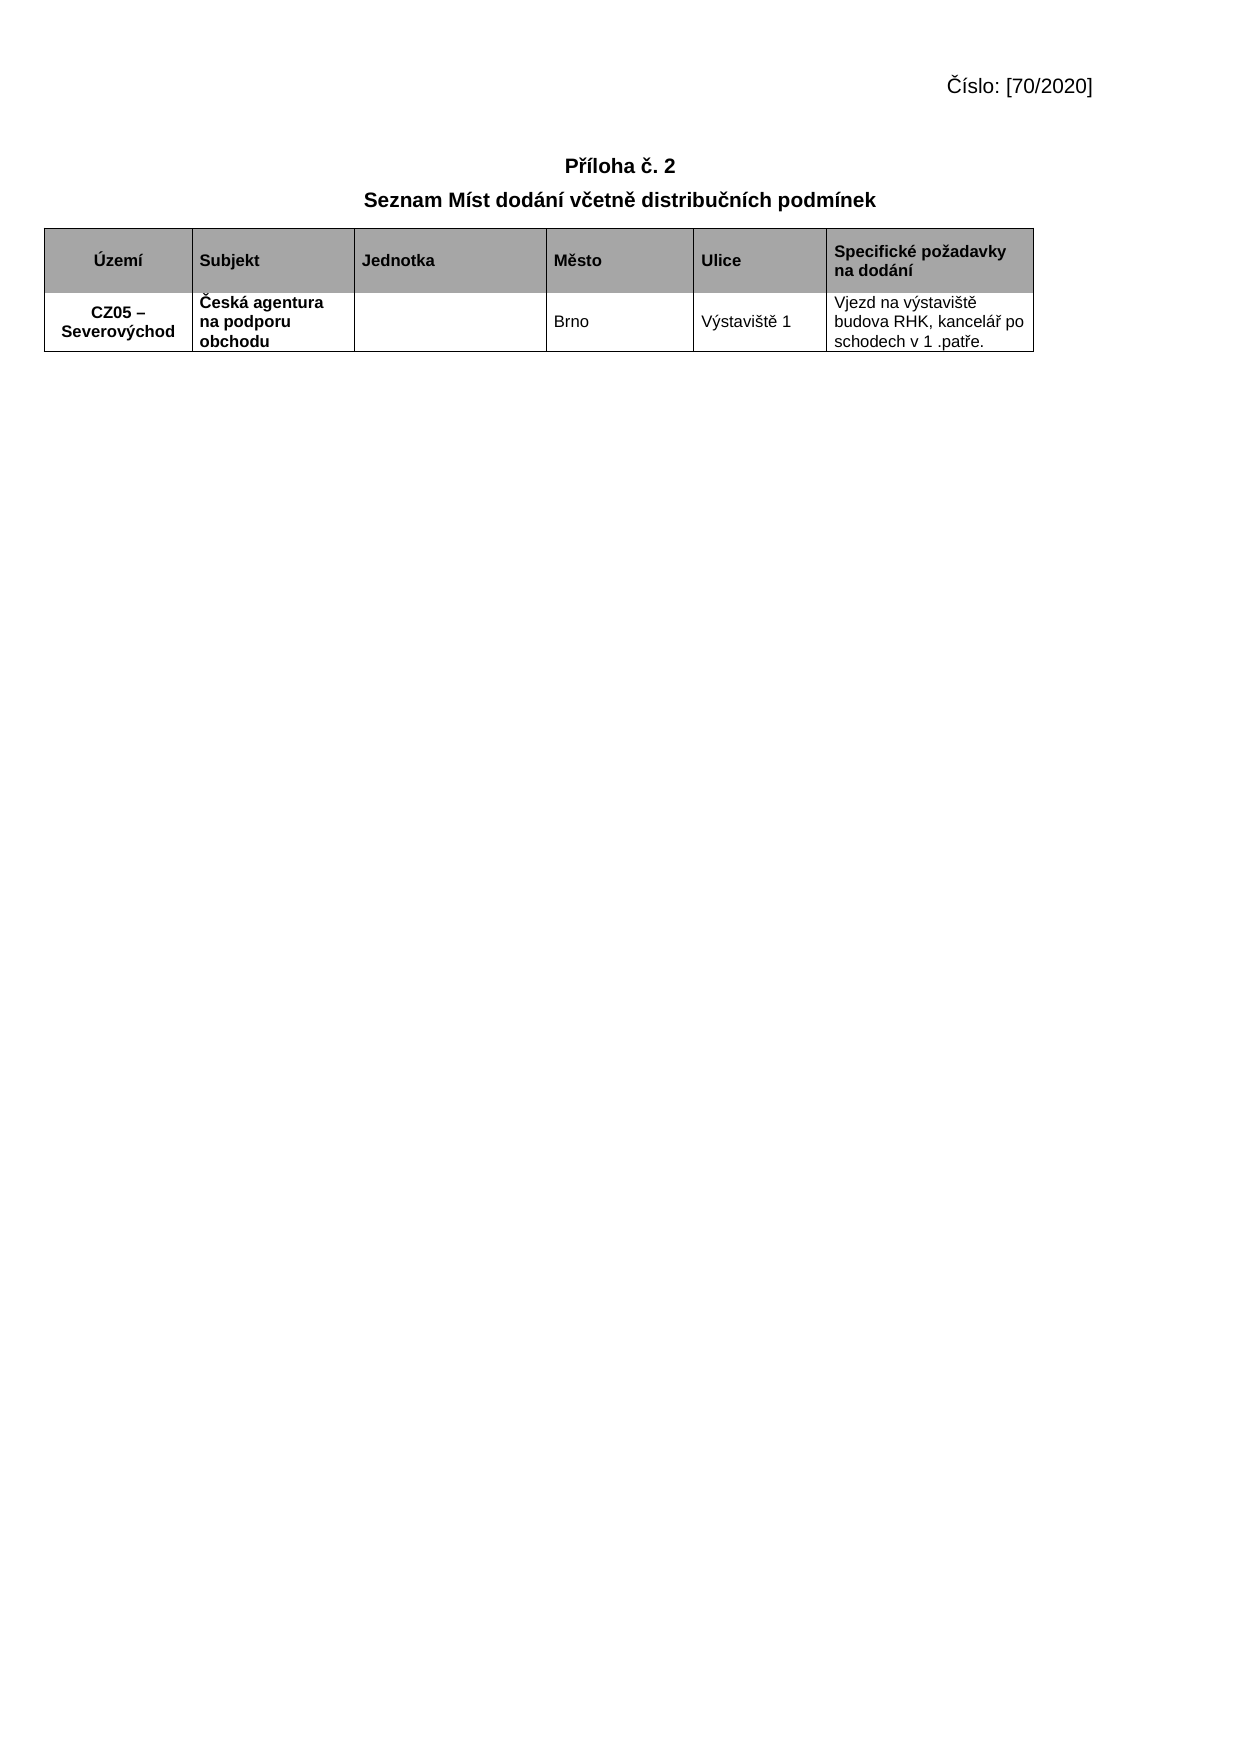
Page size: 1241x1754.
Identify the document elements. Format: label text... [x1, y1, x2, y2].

table_header Město [547, 229, 693, 293]
table_cell Výstaviště 1 [694, 293, 826, 351]
text Příloha č. 2 [148, 154, 1093, 178]
table_header Jednotka [355, 229, 546, 293]
table_cell Česká agentura na podporu obchodu [193, 293, 354, 351]
table_header Subjekt [193, 229, 354, 293]
table_header Specifické požadavky na dodání [827, 229, 1033, 293]
table_cell CZ05 – Severovýchod [45, 293, 192, 351]
table_cell Brno [547, 293, 693, 351]
table_cell Vjezd na výstaviště budova RHK, kancelář po schodech v 1 .patře. [827, 293, 1033, 351]
table_header Území [45, 229, 192, 293]
table_header Ulice [694, 229, 826, 293]
text Seznam Míst dodání včetně distribučních podmínek [148, 187, 1093, 211]
table_cell [355, 293, 546, 351]
